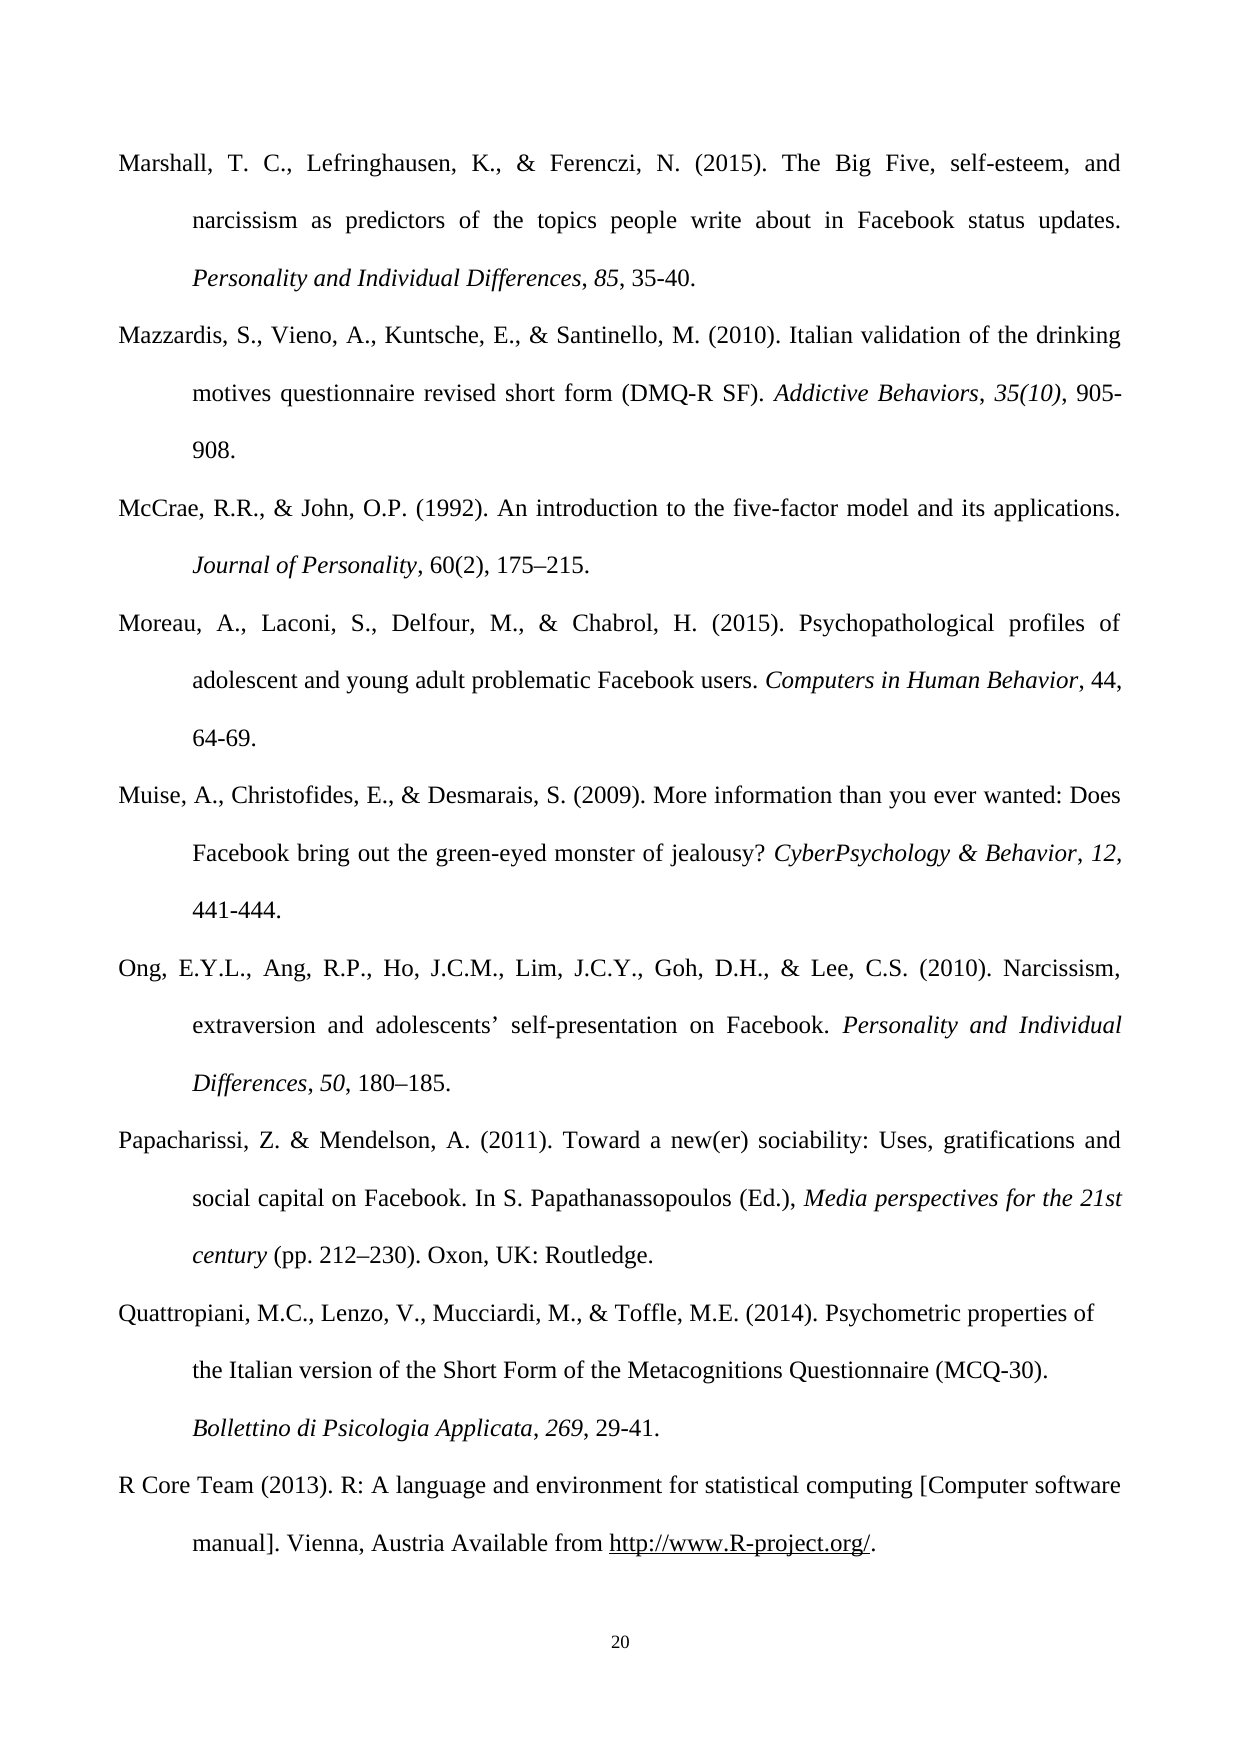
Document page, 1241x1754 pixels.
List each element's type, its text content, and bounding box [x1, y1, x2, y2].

text Papacharissi, Z. & Mendelson, A. (2011). Toward a new(er) sociability: Uses, gratifications and social capital on Facebook. In S. Papathanassopoulos (Ed.), Media perspectives for the 21st century (pp. 212–230). Oxon, UK: Routledge. [118, 1125, 1122, 1269]
text Quattropiani, M.C., Lenzo, V., Mucciardi, M., & Toffle, M.E. (2014). Psychometric properties of the Italian version of the Short Form of the Metacognitions Questionnaire (MCQ-30). Bollettino di Psicologia Applicata, 269, 29-41. [118, 1298, 1122, 1441]
text McCrae, R.R., & John, O.P. (1992). An introduction to the five-factor model and its applications. Journal of Personality, 60(2), 175–215. [118, 493, 1122, 579]
text Mazzardis, S., Vieno, A., Kuntsche, E., & Santinello, M. (2010). Italian validation of the drinking motives questionnaire revised short form (DMQ-R SF). Addictive Behaviors, 35(10), 905-908. [118, 320, 1122, 464]
text Marshall, T. C., Lefringhausen, K., & Ferenczi, N. (2015). The Big Five, self-esteem, and narcissism as predictors of the topics people write about in Facebook status updates. Personality and Individual Differences, 85, 35-40. [118, 148, 1122, 291]
text Ong, E.Y.L., Ang, R.P., Ho, J.C.M., Lim, J.C.Y., Goh, D.H., & Lee, C.S. (2010). Narcissism, extraversion and adolescents’ self-presentation on Facebook. Personality and Individual Differences, 50, 180–185. [118, 953, 1122, 1096]
text Muise, A., Christofides, E., & Desmarais, S. (2009). More information than you ever wanted: Does Facebook bring out the green-eyed monster of jealousy? CyberPsychology & Behavior, 12, 441-444. [118, 780, 1122, 924]
text R Core Team (2013). R: A language and environment for statistical computing [Computer software manual]. Vienna, Austria Available from http://www.R-project.org/. [118, 1470, 1122, 1556]
text Moreau, A., Laconi, S., Delfour, M., & Chabrol, H. (2015). Psychopathological profiles of adolescent and young adult problematic Facebook users. Computers in Human Behavior, 44, 64-69. [118, 608, 1122, 751]
